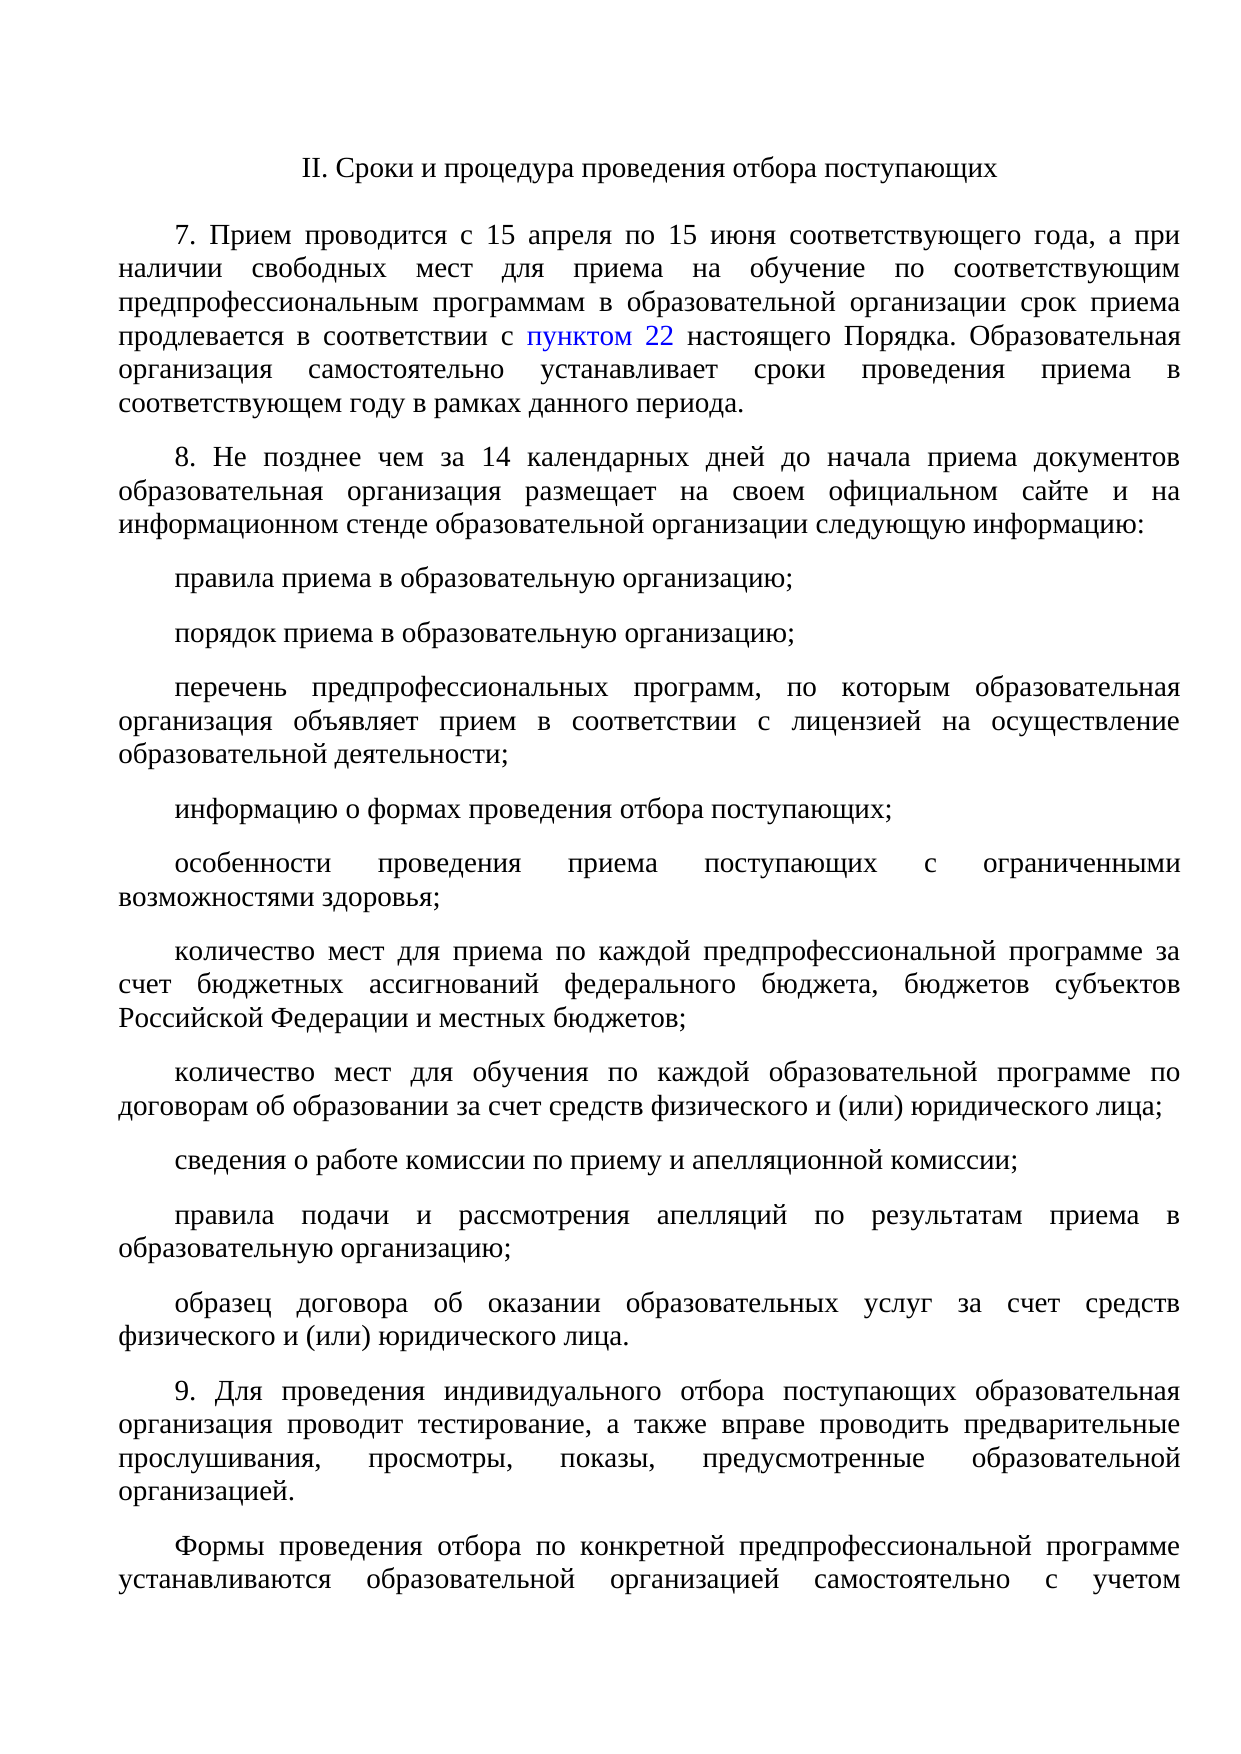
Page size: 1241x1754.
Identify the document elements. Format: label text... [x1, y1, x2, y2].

text II. Сроки и процедура проведения отбора поступающих [118, 150, 1181, 183]
text 7. Прием проводится с 15 апреля по 15 июня соответствующего года, а при наличии свободных мест для приема на обучение по соответствующим предпрофессиональным программам в образовательной организации срок приема продлевается в соответствии с пунктом 22 настоящего Порядка. Образовательная организация самостоятельно устанавливает сроки проведения приема в соответствующем году в рамках данного периода. [118, 217, 1181, 418]
text 9. Для проведения индивидуального отбора поступающих образовательная организация проводит тестирование, а также вправе проводить предварительные прослушивания, просмотры, показы, предусмотренные образовательной организацией. [118, 1373, 1181, 1507]
text количество мест для обучения по каждой образовательной программе по договорам об образовании за счет средств физического и (или) юридического лица; [118, 1054, 1181, 1122]
text правила приема в образовательную организацию; [118, 561, 1181, 594]
text порядок приема в образовательную организацию; [118, 615, 1181, 648]
text правила подачи и рассмотрения апелляций по результатам приема в образовательную организацию; [118, 1197, 1181, 1264]
text количество мест для приема по каждой предпрофессиональной программе за счет бюджетных ассигнований федерального бюджета, бюджетов субъектов Российской Федерации и местных бюджетов; [118, 933, 1181, 1034]
text информацию о формах проведения отбора поступающих; [118, 791, 1181, 824]
text перечень предпрофессиональных программ, по которым образовательная организация объявляет прием в соответствии с лицензией на осуществление образовательной деятельности; [118, 669, 1181, 770]
text особенности проведения приема поступающих с ограниченными возможностями здоровья; [118, 845, 1181, 912]
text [118, 1528, 1181, 1595]
text 8. Не позднее чем за 14 календарных дней до начала приема документов образовательная организация размещает на своем официальном сайте и на информационном стенде образовательной организации следующую информацию: [118, 439, 1181, 540]
text образец договора об оказании образовательных услуг за счет средств физического и (или) юридического лица. [118, 1285, 1181, 1352]
text сведения о работе комиссии по приему и апелляционной комиссии; [118, 1142, 1181, 1176]
